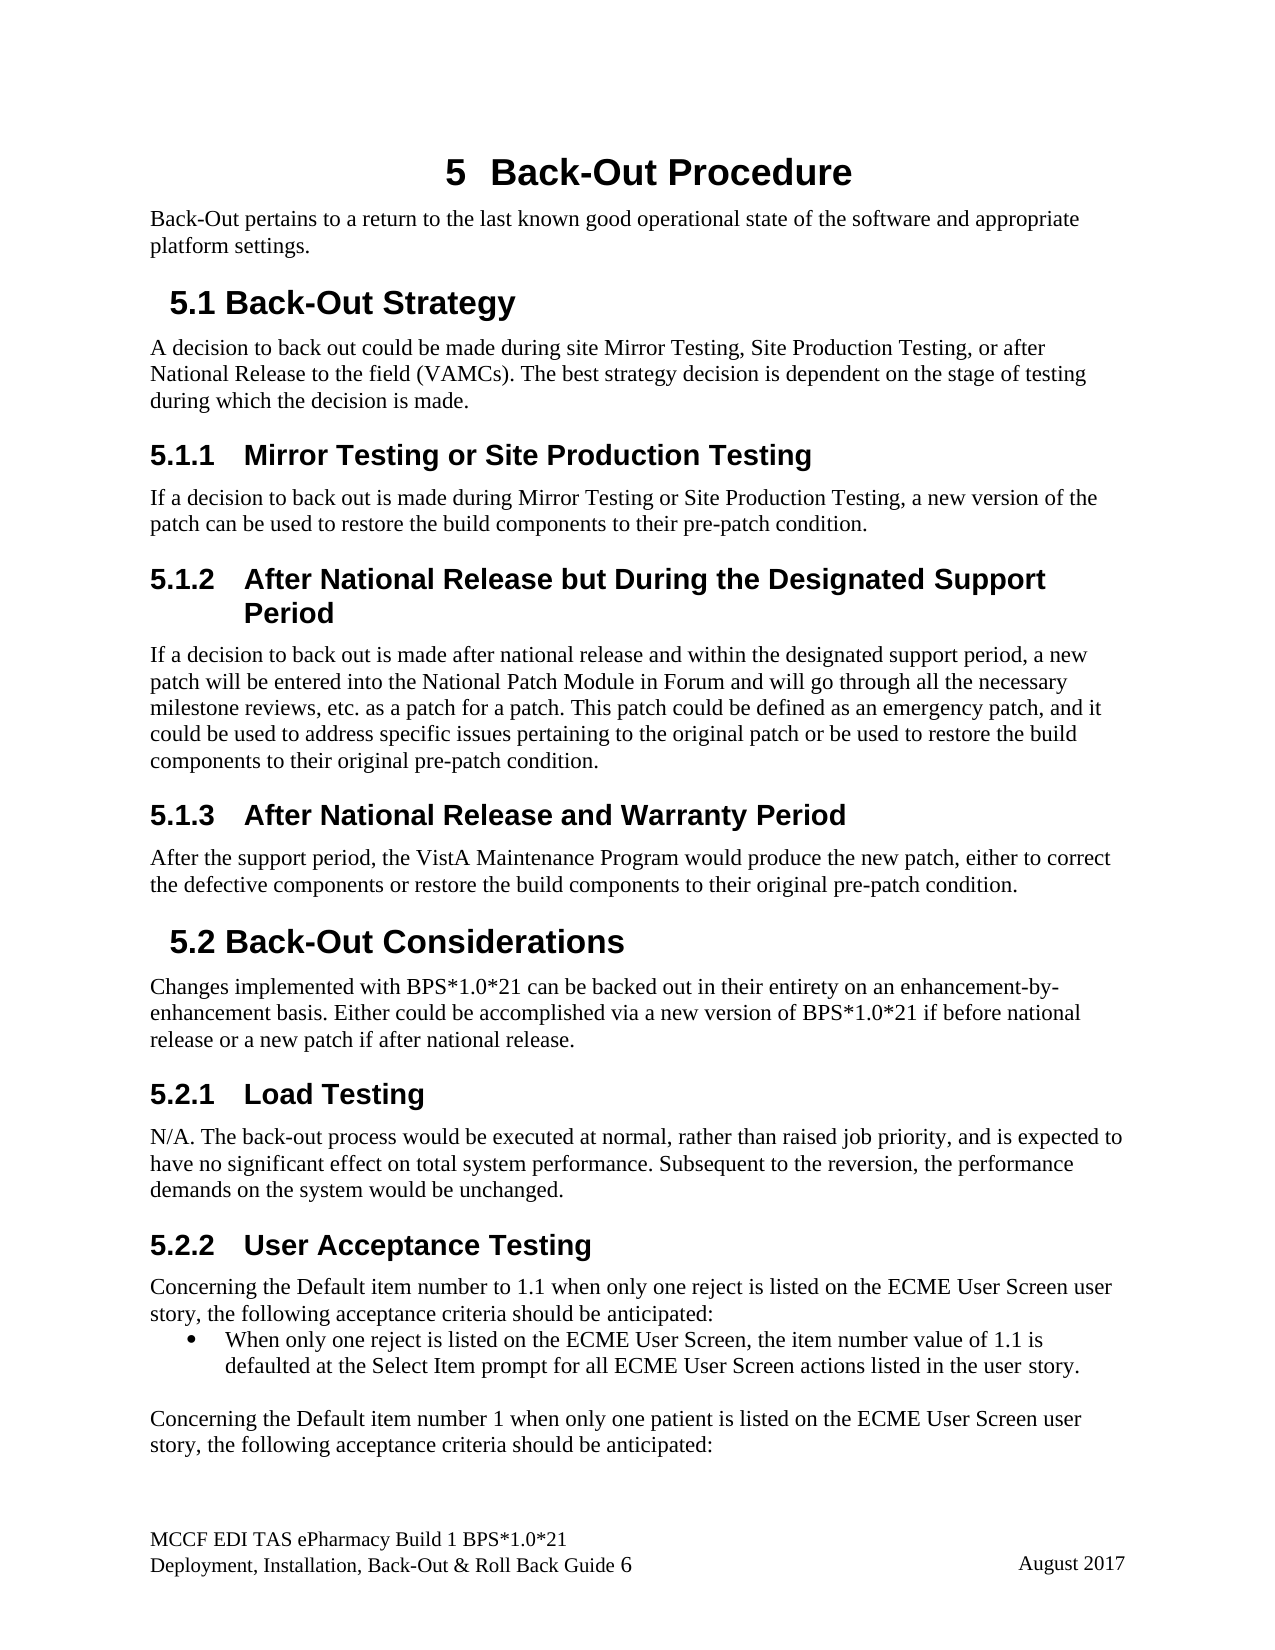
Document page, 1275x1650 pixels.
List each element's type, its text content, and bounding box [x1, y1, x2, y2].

subtitle Load Testing [150, 1077, 1148, 1111]
text A decision to back out could be made during site Mirror Testing, Site Production Testing, or after National Release to the field (VAMCs). The best strategy decision is dependent on the stage of testing during which the decision is made. [150, 334, 1089, 413]
subtitle Back-Out Strategy [169, 283, 1148, 322]
list When only one reject is listed on the ECME User Screen, the item number value of 1.1 is defaulted at the Select Item prompt for all ECME User Screen actions listed in the user story. [187, 1326, 1080, 1379]
text After the support period, the VistA Maintenance Program would produce the new patch, either to correct the defective components or restore the build components to their original pre-patch condition. [150, 844, 1114, 897]
text N/A. The back-out process would be executed at normal, rather than raised job priority, and is expected to have no significant effect on total system performance. Subsequent to the reversion, the performance demands on the system would be unchanged. [150, 1123, 1126, 1202]
text If a decision to back out is made during Mirror Testing or Site Production Testing, a new version of the patch can be used to restore the build components to their pre-patch condition. [150, 484, 1100, 537]
subtitle Back-Out Procedure [150, 150, 1148, 193]
subtitle After National Release and Warranty Period [150, 798, 1148, 832]
text Concerning the Default item number 1 when only one patient is listed on the ECME User Screen user story, the following acceptance criteria should be anticipated: [150, 1405, 1084, 1458]
text If a decision to back out is made after national release and within the designated support period, a new patch will be entered into the National Patch Module in Forum and will go through all the necessary milestone reviews, etc. as a patch for a patch. This patch could be defined as an emergency patch, and it could be used to address specific issues pertaining to the original patch or be used to restore the build components to their original pre-patch condition. [150, 641, 1104, 773]
text Concerning the Default item number to 1.1 when only one reject is listed on the ECME User Screen user story, the following acceptance criteria should be anticipated: [150, 1273, 1148, 1326]
subtitle User Acceptance Testing [150, 1228, 1148, 1261]
subtitle After National Release but During the Designated Support Period [150, 562, 1046, 629]
text Back-Out pertains to a return to the last known good operational state of the software and appropriate platform settings. [150, 205, 1082, 258]
text Changes implemented with BPS*1.0*21 can be backed out in their entirety on an enhancement-by- enhancement basis. Either could be accomplished via a new version of BPS*1.0*21 if before national release or a new patch if after national release. [150, 973, 1084, 1052]
subtitle Back-Out Considerations [169, 922, 1148, 961]
subtitle Mirror Testing or Site Production Testing [150, 438, 1148, 472]
